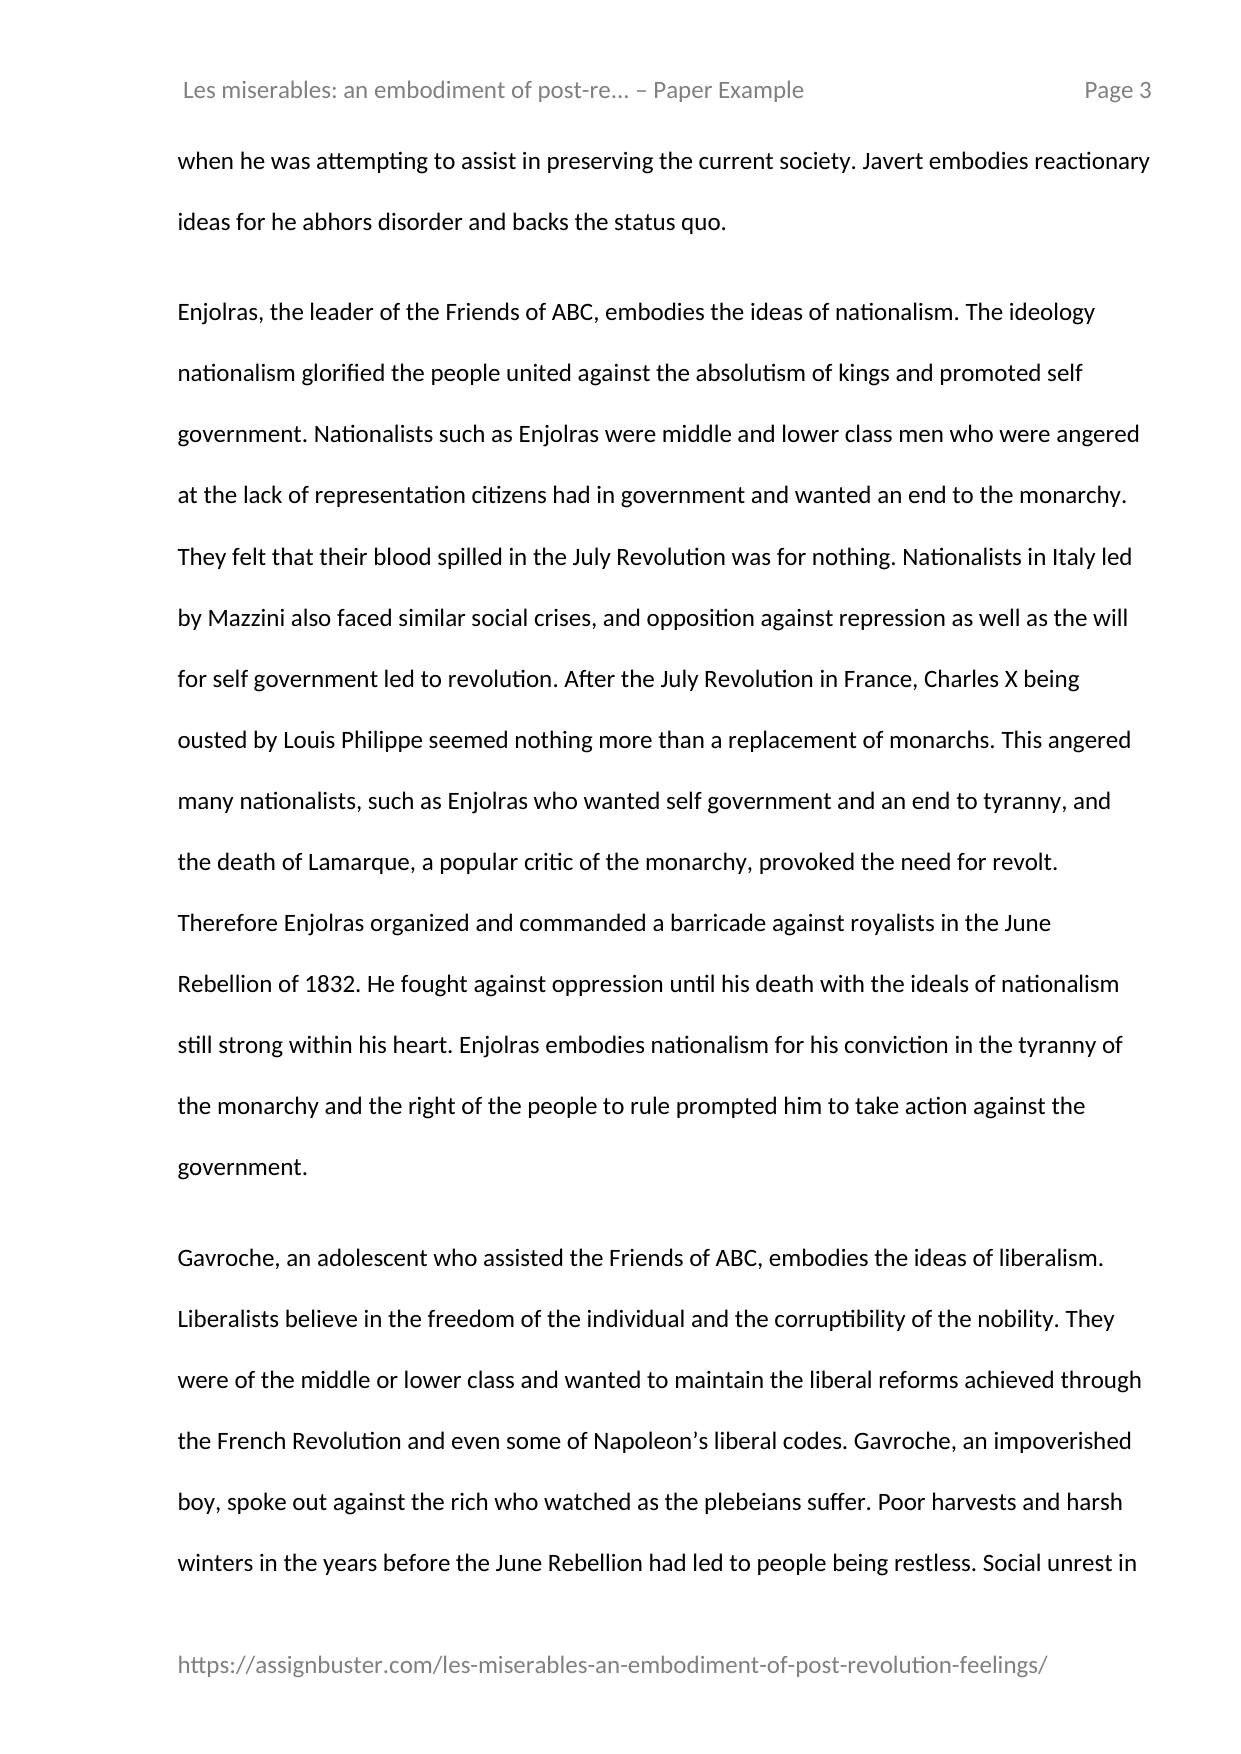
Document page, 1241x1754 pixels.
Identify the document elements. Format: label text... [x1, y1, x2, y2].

text Enjolras, the leader of the Friends of ABC, embodies the ideas of nationalism. The ideology nationalism glorified the people united against the absolutism of kings and promoted self government. Nationalists such as Enjolras were middle and lower class men who were angered at the lack of representation citizens had in government and wanted an end to the monarchy. They felt that their blood spilled in the July Revolution was for nothing. Nationalists in Italy led by Mazzini also faced similar social crises, and opposition against repression as well as the will for self government led to revolution. After the July Revolution in France, Charles X being ousted by Louis Philippe seemed nothing more than a replacement of monarchs. This angered many nationalists, such as Enjolras who wanted self government and an end to tyranny, and the death of Lamarque, a popular critic of the monarchy, provoked the need for revolt. Therefore Enjolras organized and commanded a barricade against royalists in the June Rebellion of 1832. He fought against oppression until his death with the ideals of nationalism still strong within his heart. Enjolras embodies nationalism for his conviction in the tyranny of the monarchy and the right of the people to rule prompted him to take action against the government. [177, 297, 1152, 1182]
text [177, 1242, 1152, 1577]
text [177, 145, 1152, 237]
